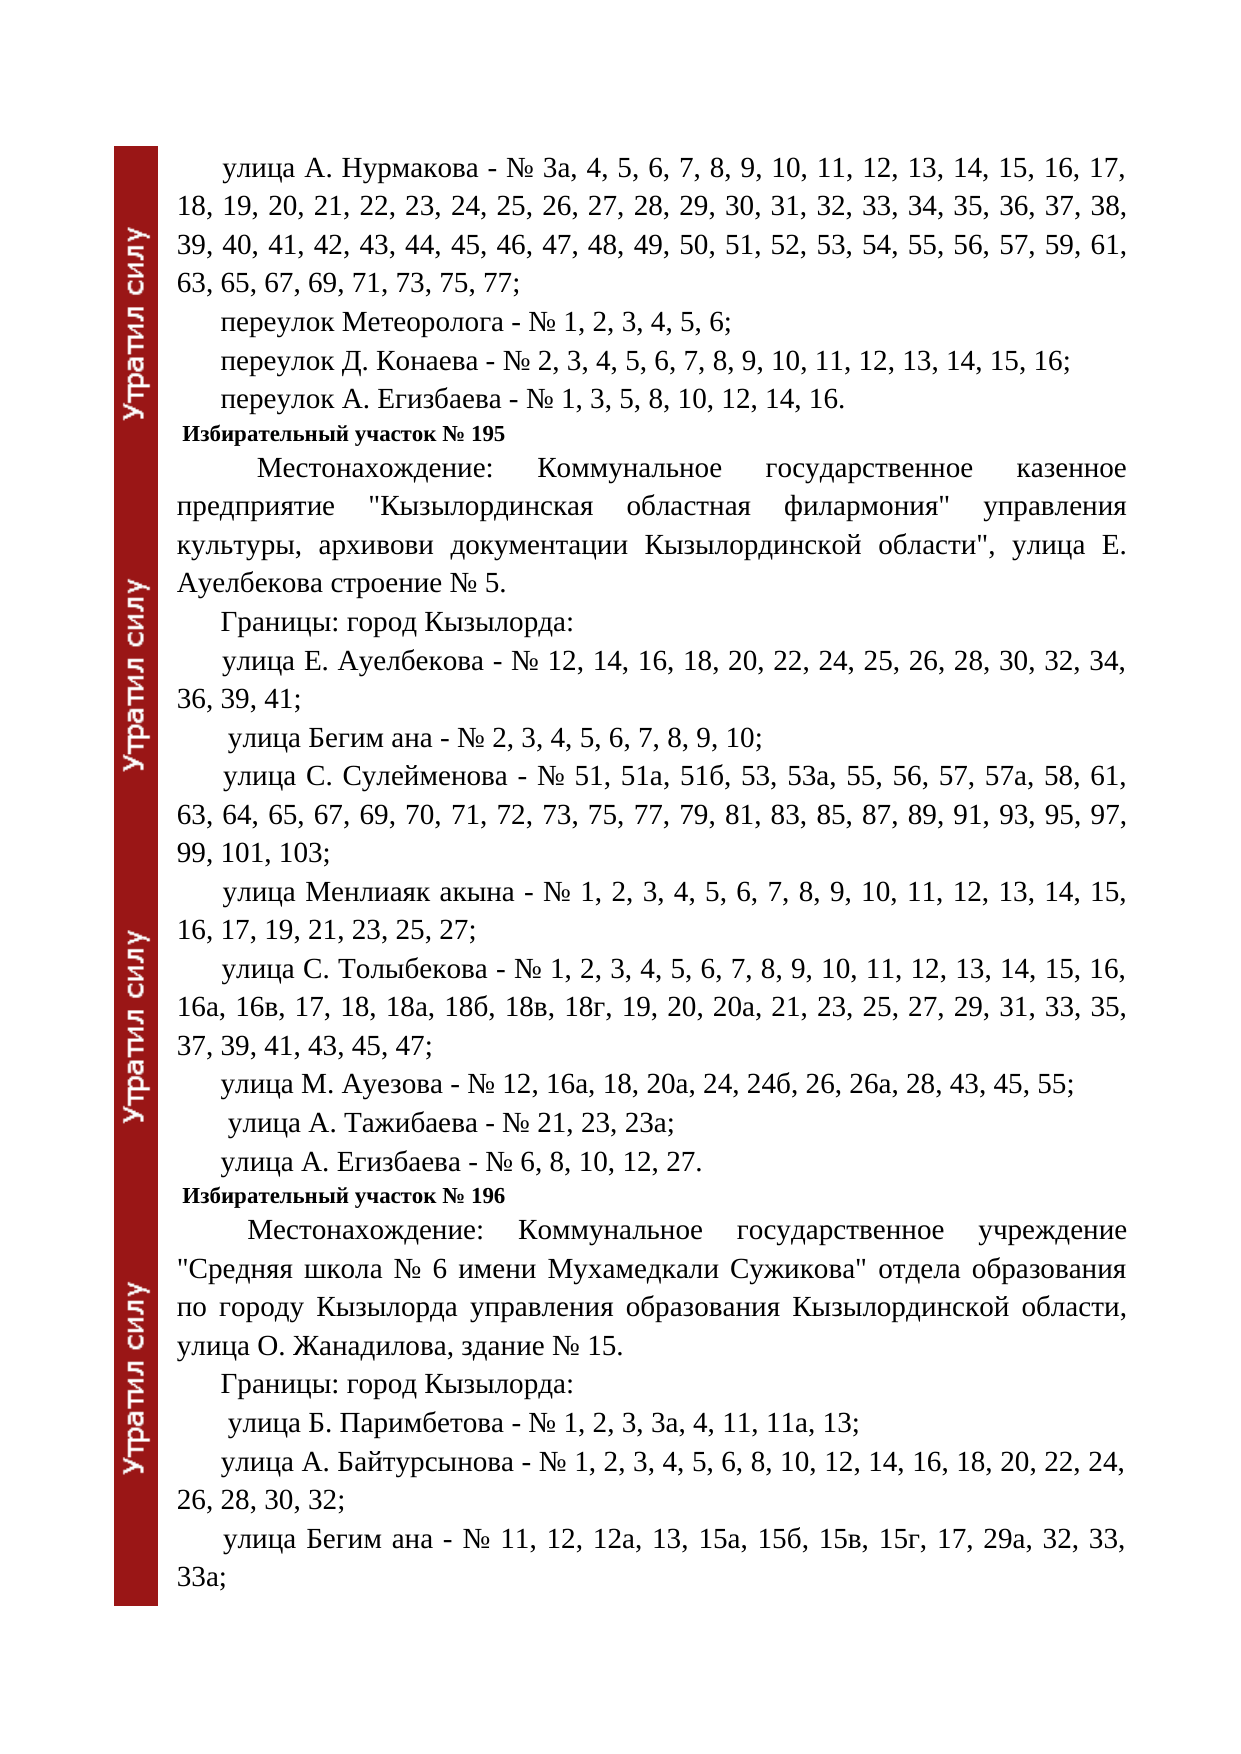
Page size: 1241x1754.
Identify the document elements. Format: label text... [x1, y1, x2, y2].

picture [114, 715, 158, 720]
picture [114, 1400, 158, 1405]
text улица Менлиаяк акына - № 1, 2, 3, 4, 5, 6, 7, 8, 9, 10, 11, 12, 13, 14, 15, 16, 17, 19, 21, 23, 25, 27; [112, 874, 1128, 946]
picture [114, 415, 158, 420]
picture [114, 1062, 158, 1067]
picture [114, 1100, 158, 1105]
picture [114, 599, 158, 604]
text Границы: город Кызылорда: [112, 604, 1128, 638]
text Местонахождение: Коммунальное государственное казенное предприятие "Кызылординская областная филармония" управления культуры, архивови документации Кызылординской области", улица Е. Ауелбекова строение № 5. [112, 450, 1128, 599]
picture [114, 376, 158, 381]
picture [114, 1362, 158, 1367]
text Избирательный участок № 196 [112, 1182, 1128, 1209]
text Местонахождение: Коммунальное государственное учреждение "Средняя школа № 6 имени Мухамедкали Сужикова" отдела образования по городу Кызылорда управления образования Кызылординской области, улица О. Жанадилова, здание № 15. [112, 1212, 1128, 1362]
picture [114, 299, 158, 304]
text Границы: город Кызылорда: [112, 1367, 1128, 1400]
text улица С. Толыбекова - № 1, 2, 3, 4, 5, 6, 7, 8, 9, 10, 11, 12, 13, 14, 15, 16, 16а, 16в, 17, 18, 18а, 18б, 18в, 18г, 19, 20, 20а, 21, 23, 25, 27, 29, 31, 33, 35, 37, 39, 41, 43, 45, 47; [112, 951, 1128, 1062]
picture [114, 1177, 158, 1182]
text переулок Метеоролога - № 1, 2, 3, 4, 5, 6; [112, 304, 1128, 338]
picture [114, 753, 158, 758]
text улица А. Нурмакова - № 3а, 4, 5, 6, 7, 8, 9, 10, 11, 12, 13, 14, 15, 16, 17, 18, 19, 20, 21, 22, 23, 24, 25, 26, 27, 28, 29, 30, 31, 32, 33, 34, 35, 36, 37, 38, 39, 40, 41, 42, 43, 44, 45, 46, 47, 48, 49, 50, 51, 52, 53, 54, 55, 56, 57, 59, 61, 63, 65, 67, 69, 71, 73, 75, 77; [112, 150, 1128, 299]
text улица А. Егизбаева - № 6, 8, 10, 12, 27. [112, 1144, 1128, 1177]
picture [114, 946, 158, 951]
text улица Б. Паримбетова - № 1, 2, 3, 3а, 4, 11, 11а, 13; [112, 1405, 1128, 1439]
text переулок А. Егизбаева - № 1, 3, 5, 8, 10, 12, 14, 16. [112, 381, 1128, 415]
picture [114, 869, 158, 874]
picture [114, 1516, 158, 1521]
text улица Е. Ауелбекова - № 12, 14, 16, 18, 20, 22, 24, 25, 26, 28, 30, 32, 34, 36, 39, 41; [112, 643, 1128, 715]
text улица А. Тажибаева - № 21, 23, 23а; [112, 1105, 1128, 1139]
picture [114, 1439, 158, 1444]
text улица С. Сулейменова - № 51, 51а, 51б, 53, 53а, 55, 56, 57, 57а, 58, 61, 63, 64, 65, 67, 69, 70, 71, 72, 73, 75, 77, 79, 81, 83, 85, 87, 89, 91, 93, 95, 97, 99, 101, 103; [112, 758, 1128, 869]
picture [114, 638, 158, 643]
picture [114, 1139, 158, 1144]
picture [114, 338, 158, 343]
text улица Бегим ана - № 2, 3, 4, 5, 6, 7, 8, 9, 10; [112, 720, 1128, 753]
text улица А. Байтурсынова - № 1, 2, 3, 4, 5, 6, 8, 10, 12, 14, 16, 18, 20, 22, 24, 26, 28, 30, 32; [112, 1444, 1128, 1516]
text Избирательный участок № 195 [112, 420, 1128, 446]
text улица М. Ауезова - № 12, 16а, 18, 20а, 24, 24б, 26, 26а, 28, 43, 45, 55; [112, 1067, 1128, 1100]
picture [114, 446, 158, 450]
text переулок Д. Конаева - № 2, 3, 4, 5, 6, 7, 8, 9, 10, 11, 12, 13, 14, 15, 16; [112, 343, 1128, 376]
picture [114, 146, 158, 150]
picture [114, 1593, 158, 1606]
text улица Бегим ана - № 11, 12, 12а, 13, 15а, 15б, 15в, 15г, 17, 29а, 32, 33, 33а; [112, 1521, 1128, 1593]
